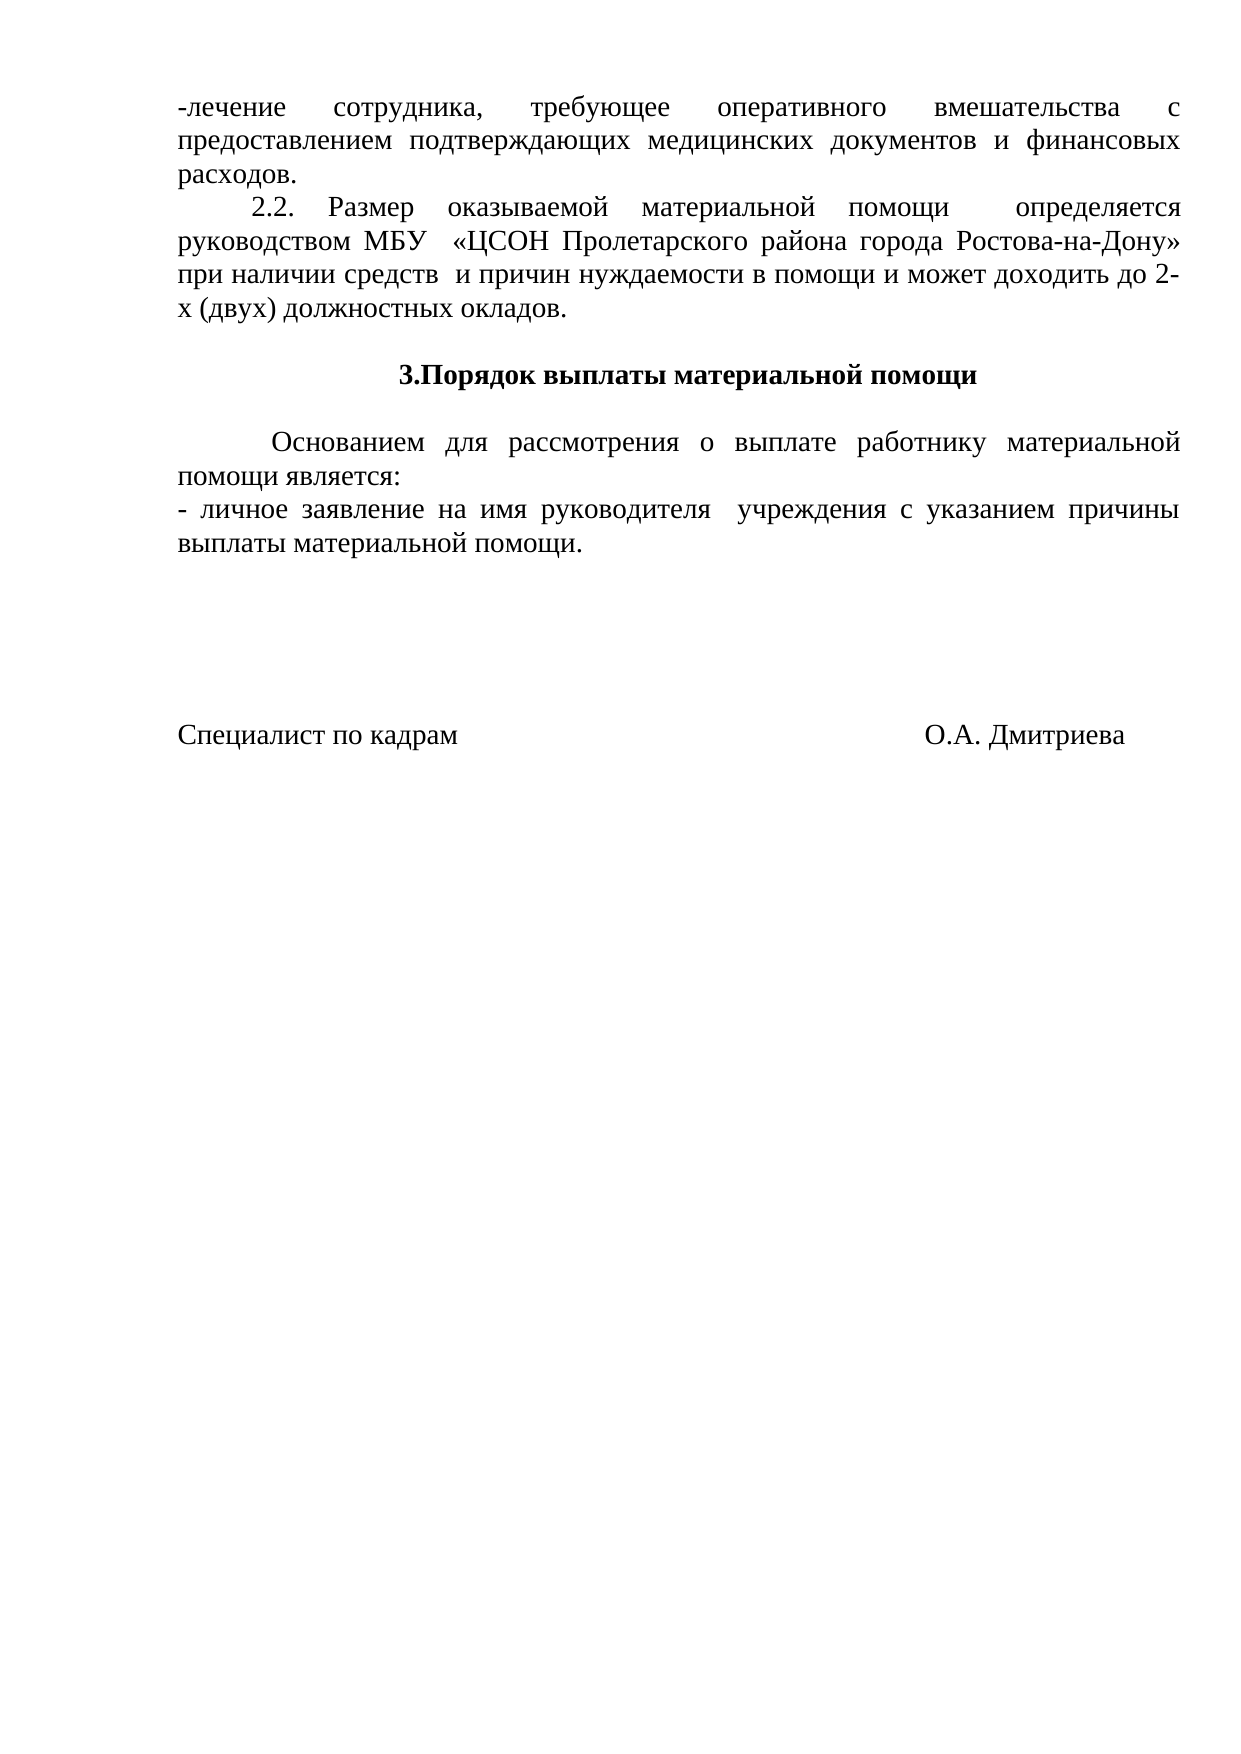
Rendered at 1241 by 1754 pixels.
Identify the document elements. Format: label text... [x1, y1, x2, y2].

text -лечение сотрудника, требующее оперативного вмешательства с предоставлением подтверждающих медицинских документов и финансовых расходов. [177, 89, 1181, 189]
text Основанием для рассмотрения о выплате работнику материальной помощи является: [177, 424, 1181, 491]
text 3.Порядок выплаты материальной помощи [325, 357, 1181, 391]
text - личное заявление на имя руководителя учреждения с указанием причины выплаты материальной помощи. [177, 491, 1181, 558]
text 2.2. Размер оказываемой материальной помощи определяется руководством МБУ «ЦСОН Пролетарского района города Ростова-на-Дону» при наличии средств и причин нуждаемости в помощи и может доходить до 2-х (двух) должностных окладов. [177, 189, 1181, 323]
text Специалист по кадрам О.А. Дмитриева [177, 717, 1181, 751]
